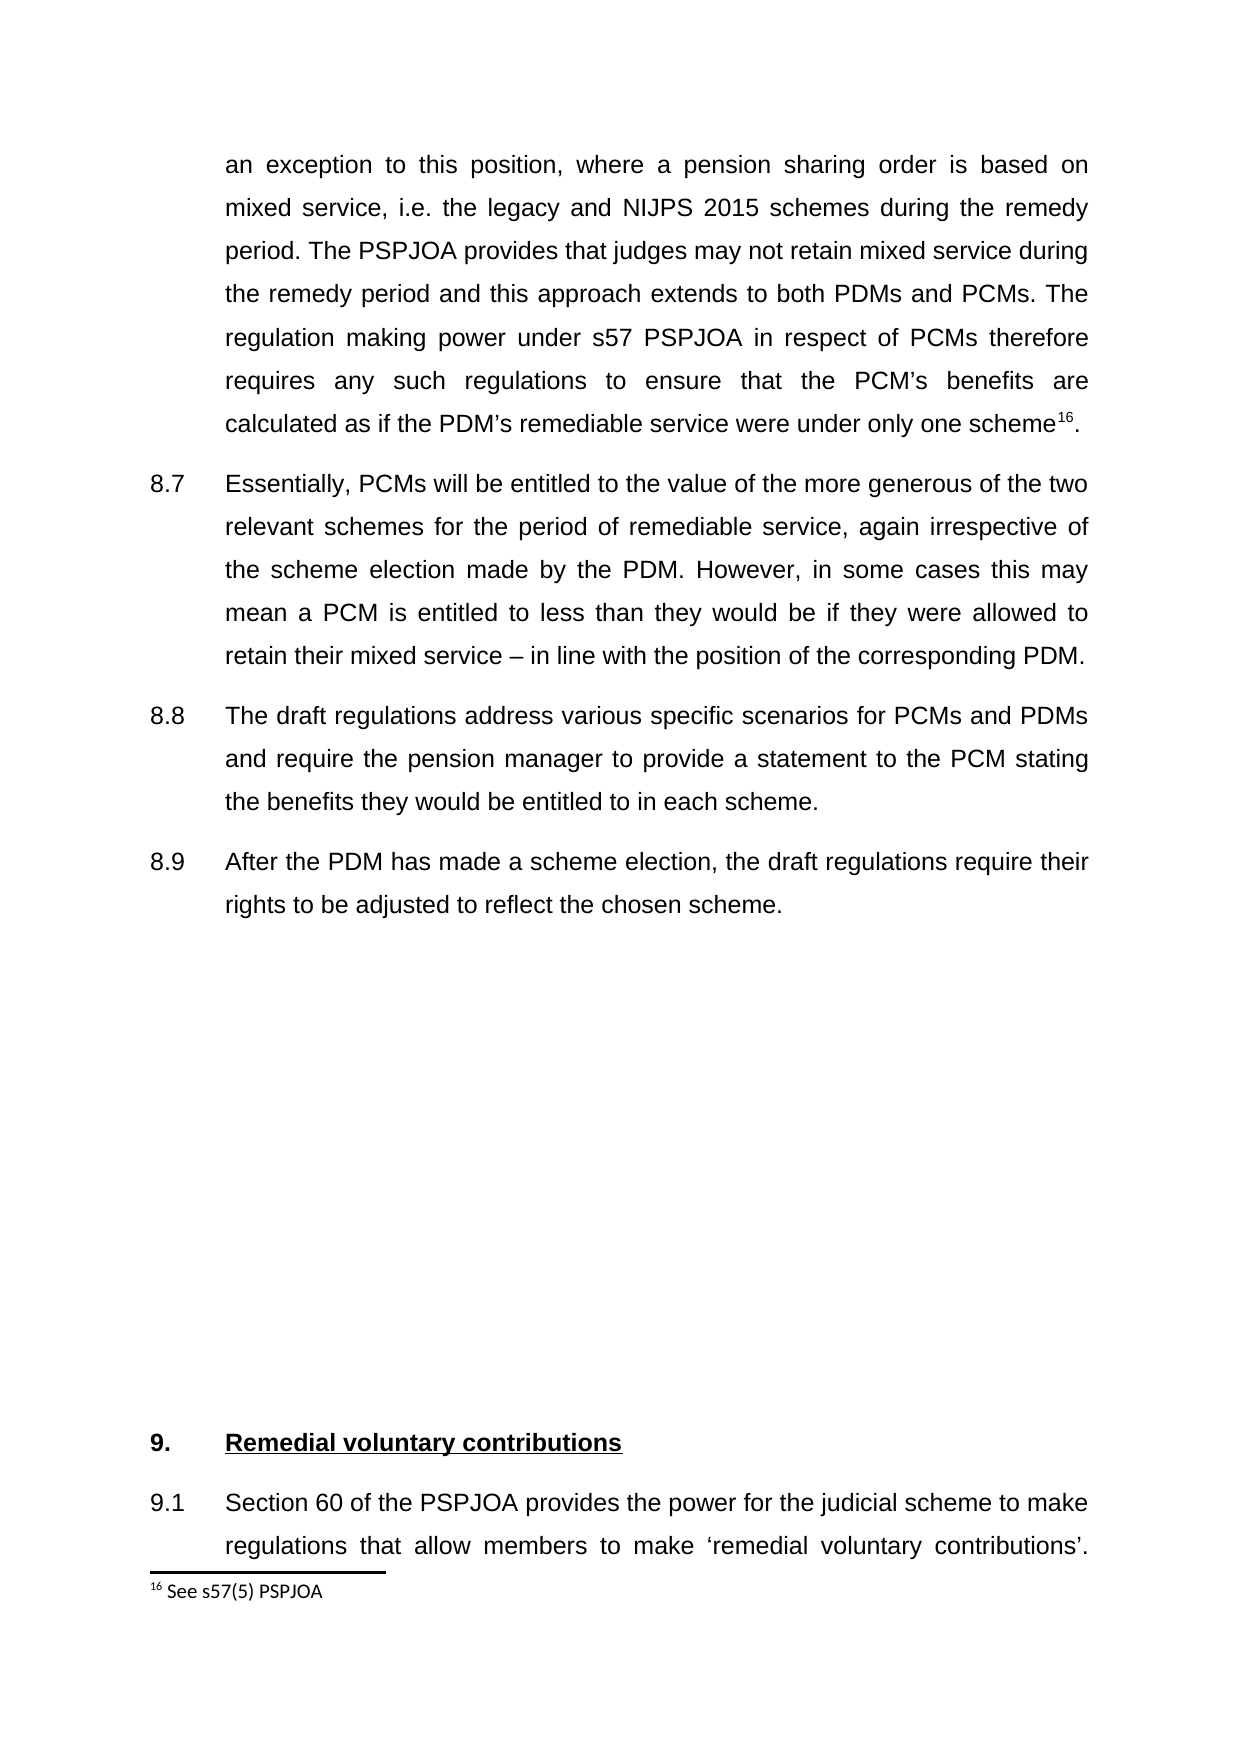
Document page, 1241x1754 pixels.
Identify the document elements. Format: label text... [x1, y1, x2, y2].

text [150, 1488, 1090, 1560]
text 8.9 After the PDM has made a scheme election, the draft regulations require their rights to be adjusted to reflect the chosen scheme. [150, 847, 1090, 919]
text 8.8 The draft regulations address various specific scenarios for PCMs and PDMs and require the pension manager to provide a statement to the PCM stating the benefits they would be entitled to in each scheme. [150, 701, 1090, 816]
text 9. Remedial voluntary contributions [150, 1428, 1090, 1457]
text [150, 150, 1090, 437]
text 8.7 Essentially, PCMs will be entitled to the value of the more generous of the two relevant schemes for the period of remediable service, again irrespective of the scheme election made by the PDM. However, in some cases this may mean a PCM is entitled to less than they would be if they were allowed to retain their mixed service – in line with the position of the corresponding PDM. [150, 468, 1090, 670]
